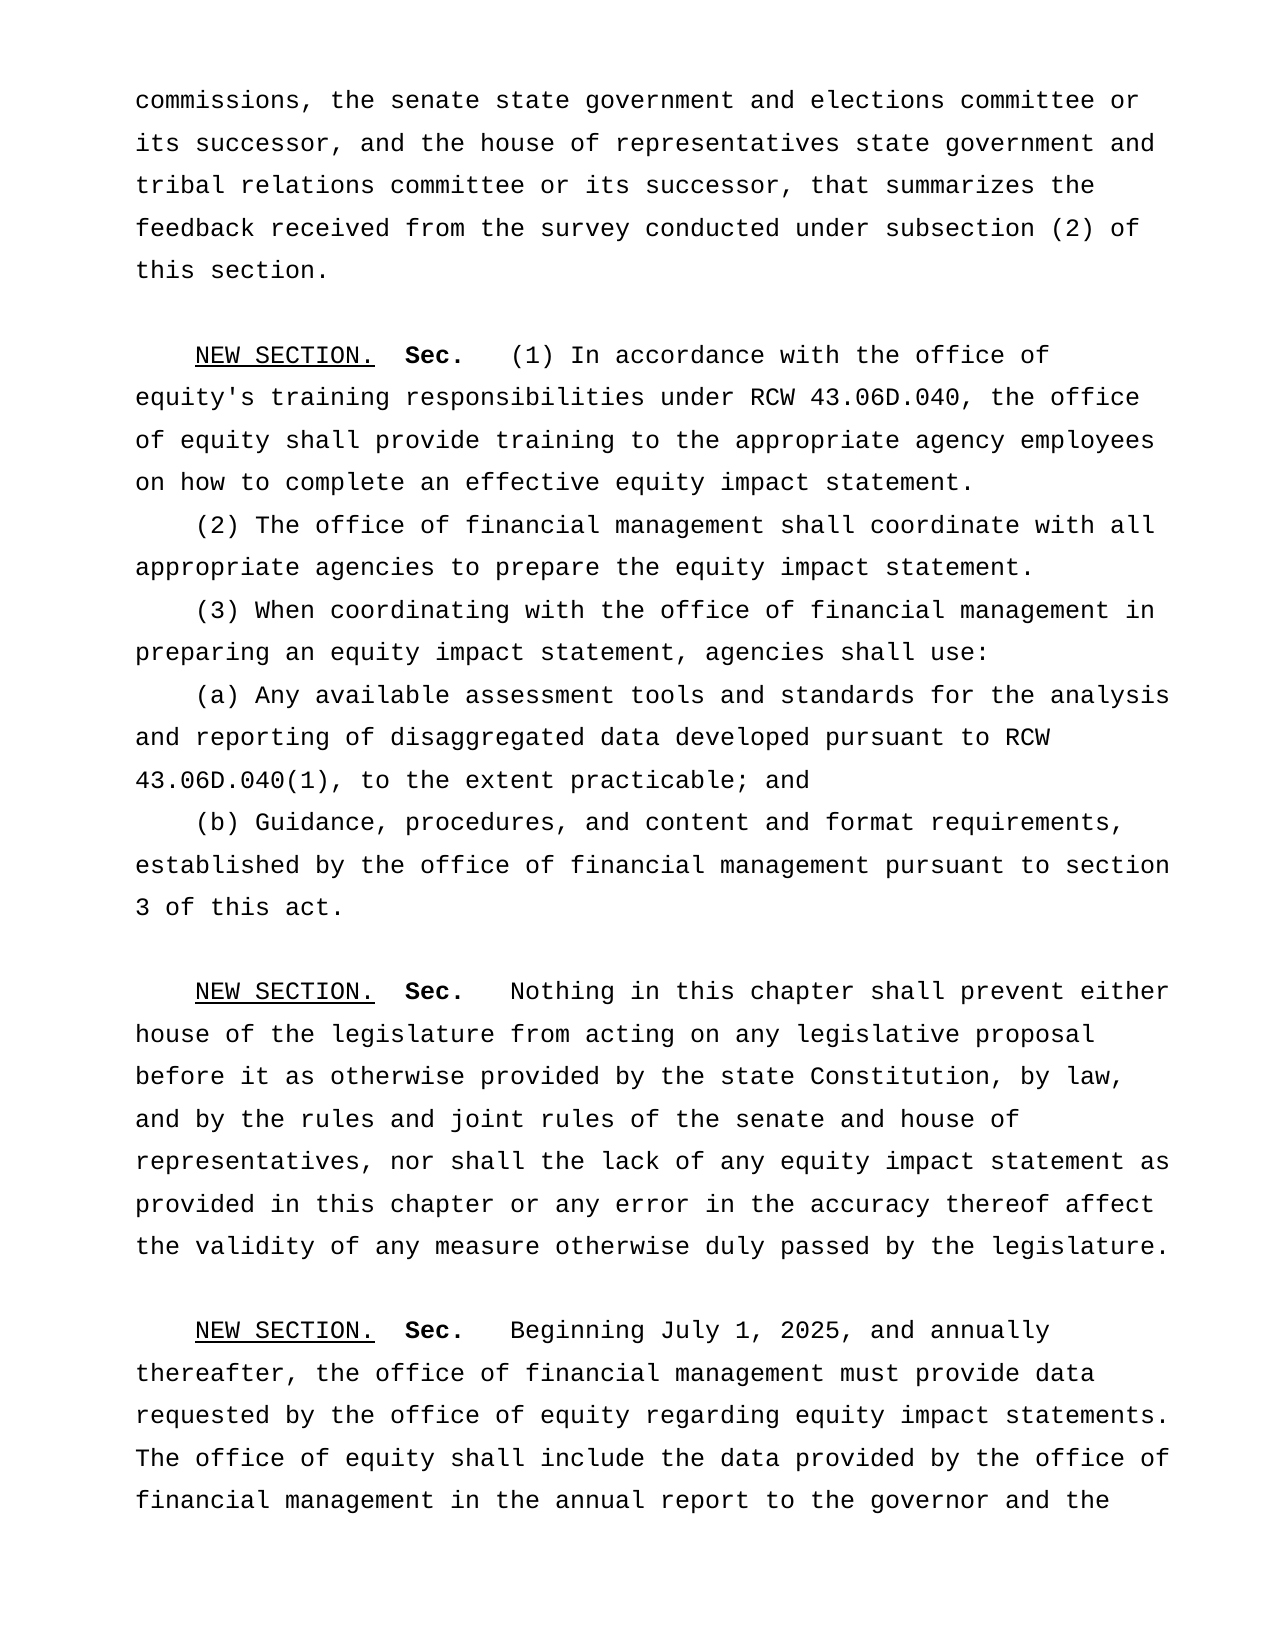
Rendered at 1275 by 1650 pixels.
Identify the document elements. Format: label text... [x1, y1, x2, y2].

text (3) When coordinating with the office of financial management in preparing an equity impact statement, agencies shall use: [135, 584, 1170, 669]
text (b) Guidance, procedures, and content and format requirements, established by the office of financial management pursuant to section 3 of this act. [135, 797, 1170, 924]
text NEW SECTION. Sec. (1) In accordance with the office of equity's training responsibilities under RCW 43.06D.040, the office of equity shall provide training to the appropriate agency employees on how to complete an effective equity impact statement. [135, 329, 1170, 499]
text (2) The office of financial management shall coordinate with all appropriate agencies to prepare the equity impact statement. [135, 499, 1170, 584]
text NEW SECTION. Sec. Nothing in this chapter shall prevent either house of the legislature from acting on any legislative proposal before it as otherwise provided by the state Constitution, by law, and by the rules and joint rules of the senate and house of representatives, nor shall the lack of any equity impact statement as provided in this chapter or any error in the accuracy thereof affect the validity of any measure otherwise duly passed by the legislature. [135, 966, 1170, 1263]
text (a) Any available assessment tools and standards for the analysis and reporting of disaggregated data developed pursuant to RCW 43.06D.040(1), to the extent practicable; and [135, 669, 1170, 797]
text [135, 1305, 1170, 1517]
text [135, 75, 1170, 287]
